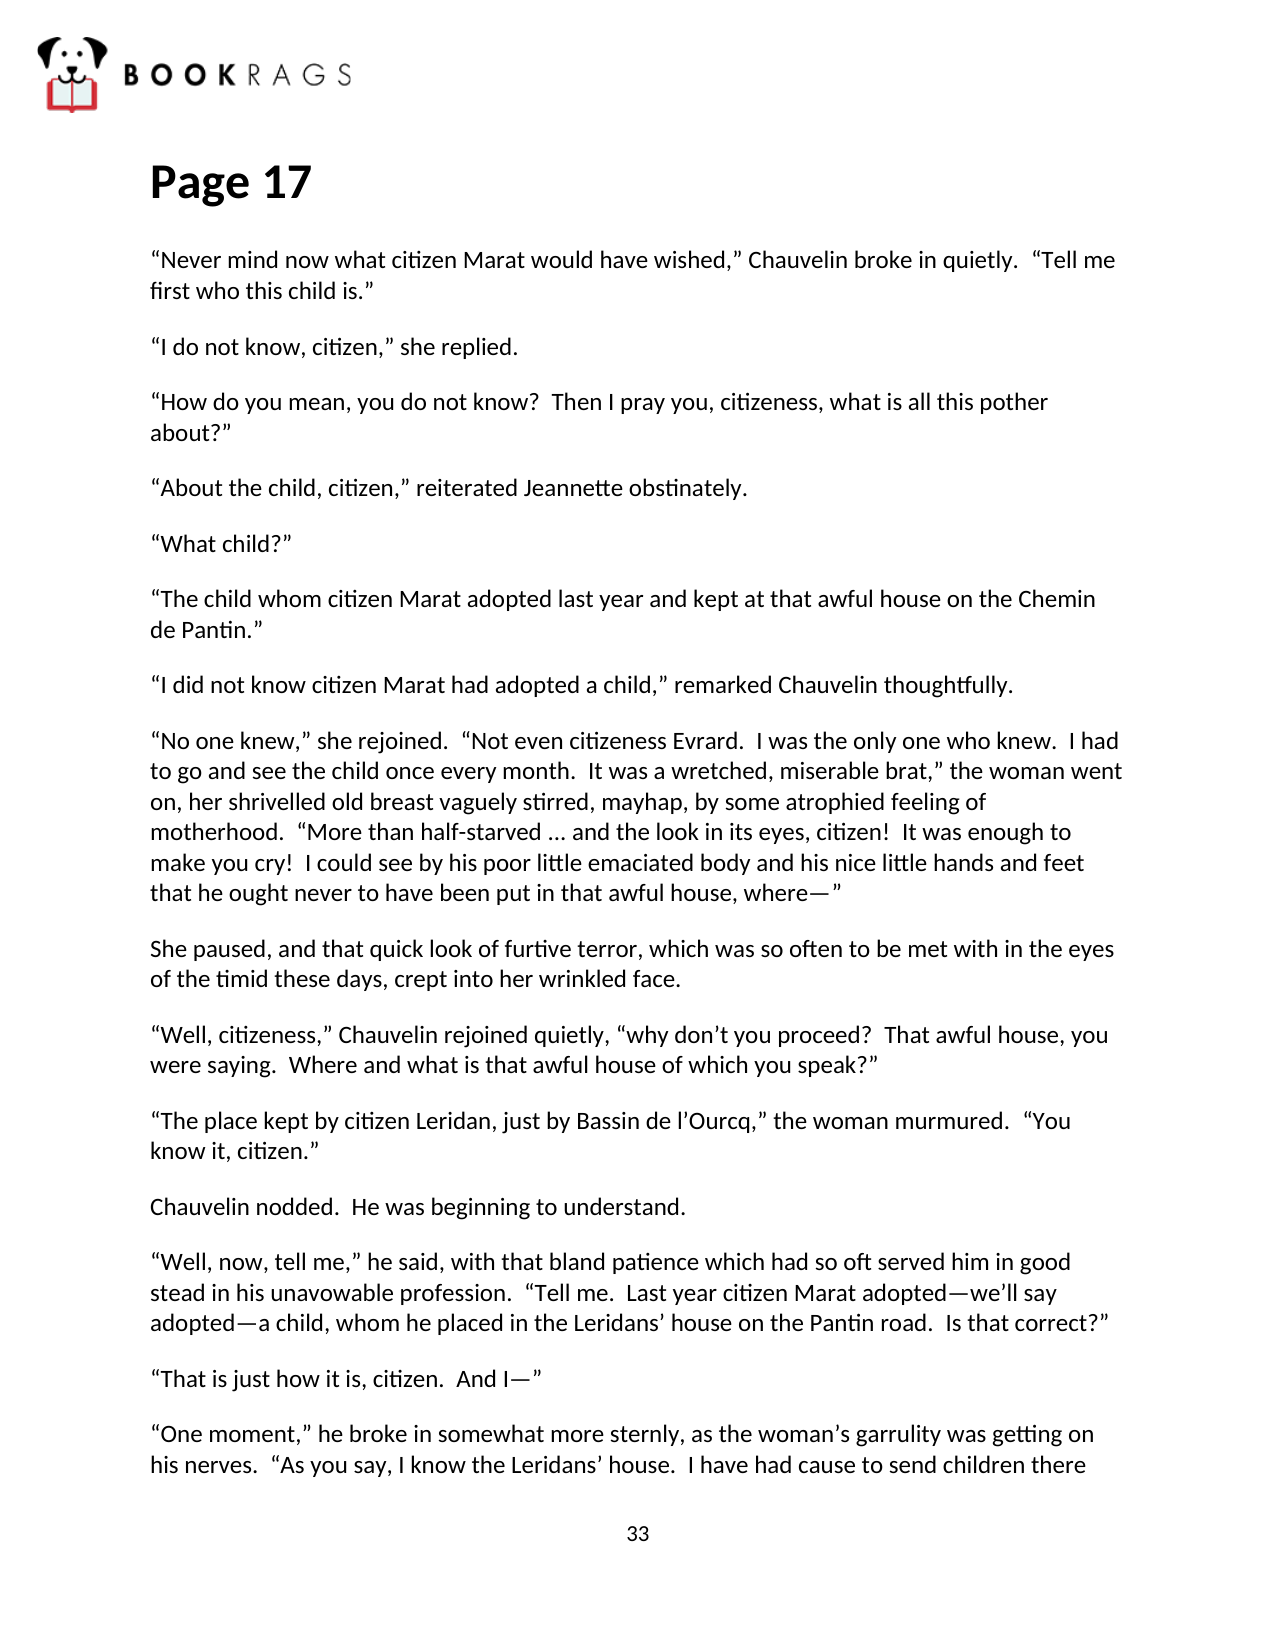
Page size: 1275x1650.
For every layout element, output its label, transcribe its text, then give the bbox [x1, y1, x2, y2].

text “The place kept by citizen Leridan, just by Bassin de l’Ourcq,” the woman murmured. “You know it, citizen.” [150, 1105, 1125, 1166]
text “Never mind now what citizen Marat would have wished,” Chauvelin broke in quietly. “Tell me first who this child is.” [150, 244, 1125, 306]
text “Well, now, tell me,” he said, with that bland patience which had so oft served him in good stead in his unavowable profession. “Tell me. Last year citizen Marat adopted—­we’ll say adopted—­a child, whom he placed in the Leridans’ house on the Pantin road. Is that correct?” [150, 1247, 1125, 1338]
text She paused, and that quick look of furtive terror, which was so often to be met with in the eyes of the timid these days, crept into her wrinkled face. [150, 933, 1125, 994]
text Page 17 [150, 150, 1125, 211]
text “Well, citizeness,” Chauvelin rejoined quietly, “why don’t you proceed? That awful house, you were saying. Where and what is that awful house of which you speak?” [150, 1019, 1125, 1080]
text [150, 1419, 1125, 1480]
text “How do you mean, you do not know? Then I pray you, citizeness, what is all this pother about?” [150, 386, 1125, 447]
text “I do not know, citizen,” she replied. [150, 331, 1125, 361]
text “No one knew,” she rejoined. “Not even citizeness Evrard. I was the only one who knew. I had to go and see the child once every month. It was a wretched, miserable brat,” the woman went on, her shrivelled old breast vaguely stirred, mayhap, by some atrophied feeling of motherhood. “More than half-starved ... and the look in its eyes, citizen! It was enough to make you cry! I could see by his poor little emaciated body and his nice little hands and feet that he ought never to have been put in that awful house, where—­” [150, 725, 1125, 908]
text “About the child, citizen,” reiterated Jeannette obstinately. [150, 472, 1125, 503]
text “That is just how it is, citizen. And I—­” [150, 1363, 1125, 1394]
text “I did not know citizen Marat had adopted a child,” remarked Chauvelin thoughtfully. [150, 669, 1125, 700]
text “What child?” [150, 528, 1125, 558]
text “The child whom citizen Marat adopted last year and kept at that awful house on the Chemin de Pantin.” [150, 583, 1125, 644]
picture [37, 37, 351, 113]
text Chauvelin nodded. He was beginning to understand. [150, 1191, 1125, 1222]
